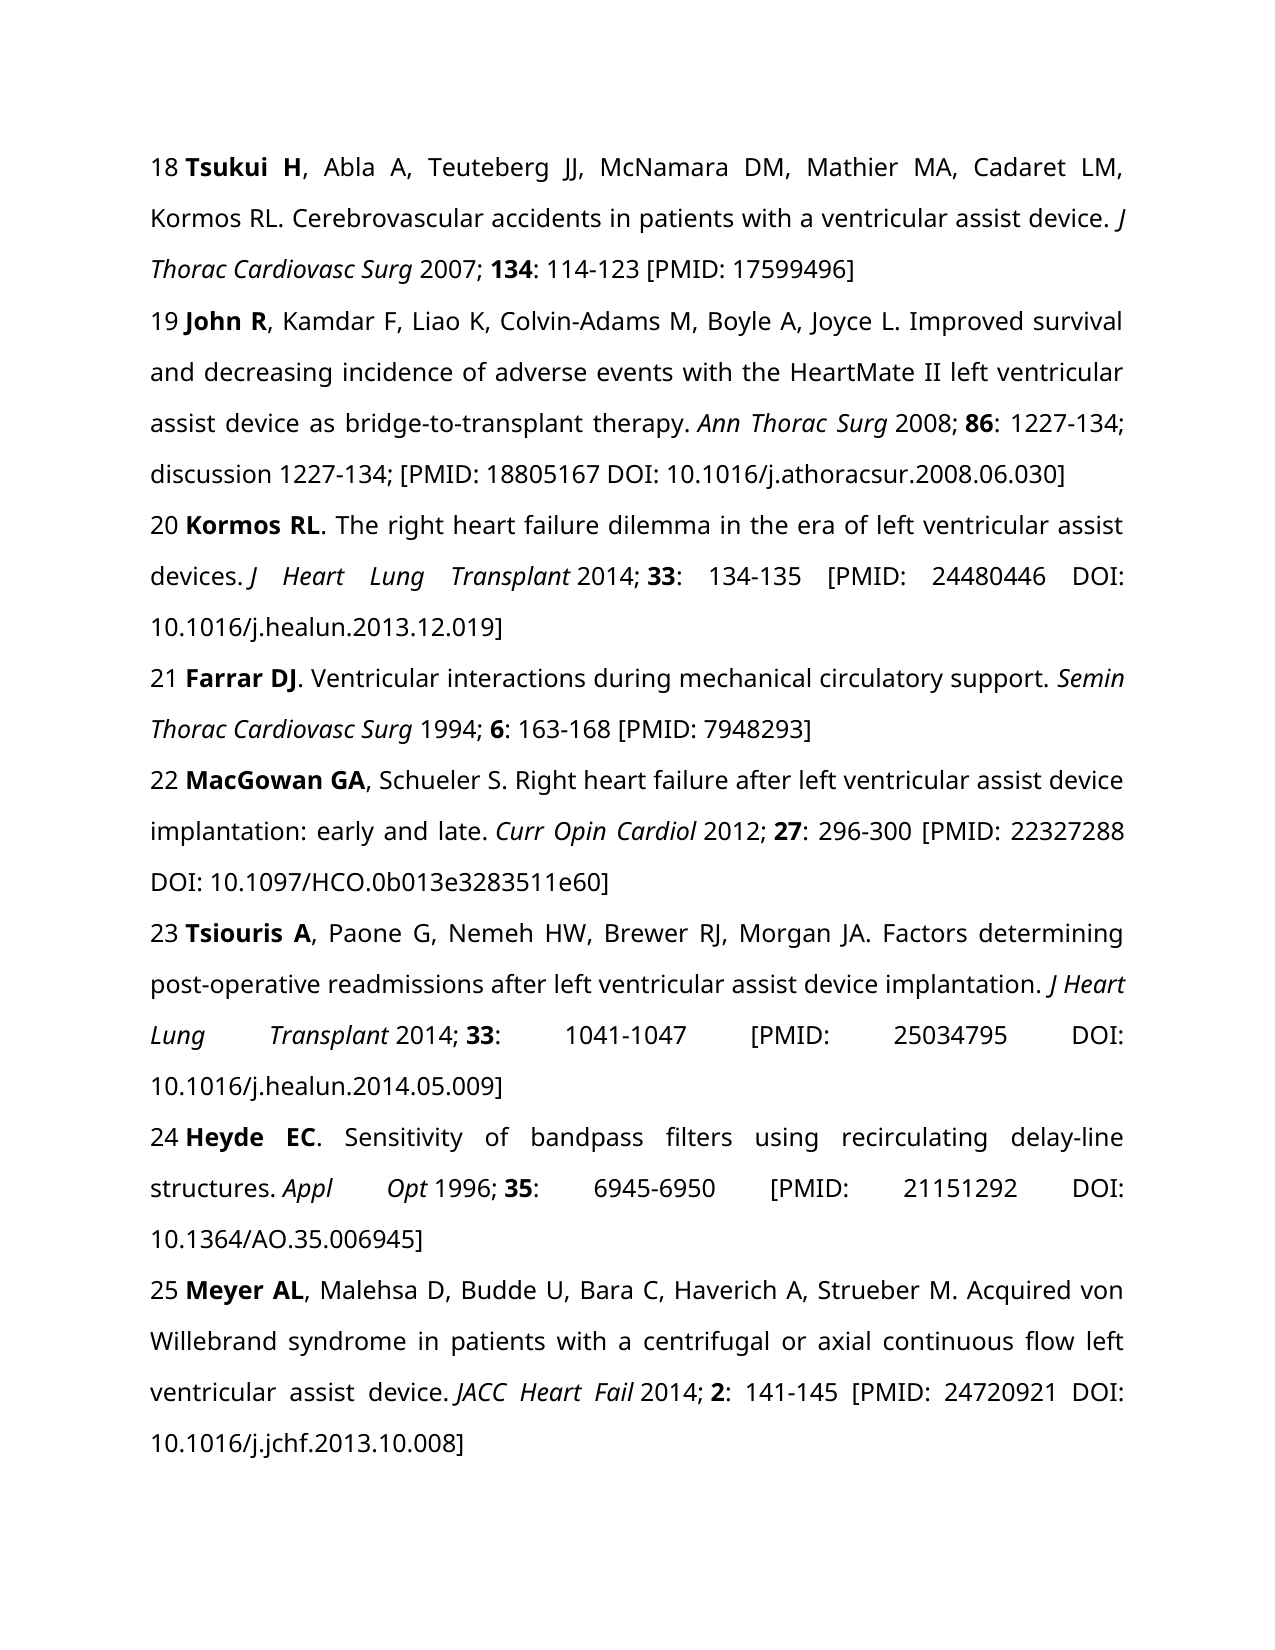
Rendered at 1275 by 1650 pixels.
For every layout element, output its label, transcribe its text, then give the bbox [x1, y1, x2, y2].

text 19 John R, Kamdar F, Liao K, Colvin-Adams M, Boyle A, Joyce L. Improved survival and decreasing incidence of adverse events with the HeartMate II left ventricular assist device as bridge-to-transplant therapy. Ann Thorac Surg 2008; 86: 1227-134; discussion 1227-134; [PMID: 18805167 DOI: 10.1016/j.athoracsur.2008.06.030] [150, 303, 1125, 490]
text 25 Meyer AL, Malehsa D, Budde U, Bara C, Haverich A, Strueber M. Acquired von Willebrand syndrome in patients with a centrifugal or axial continuous flow left ventricular assist device. JACC Heart Fail 2014; 2: 141-145 [PMID: 24720921 DOI: 10.1016/j.jchf.2013.10.008] [150, 1273, 1125, 1460]
text 18 Tsukui H, Abla A, Teuteberg JJ, McNamara DM, Mathier MA, Cadaret LM, Kormos RL. Cerebrovascular accidents in patients with a ventricular assist device. J Thorac Cardiovasc Surg 2007; 134: 114-123 [PMID: 17599496] [150, 150, 1125, 286]
text 24 Heyde EC. Sensitivity of bandpass filters using recirculating delay-line structures. Appl Opt 1996; 35: 6945-6950 [PMID: 21151292 DOI: 10.1364/AO.35.006945] [150, 1120, 1125, 1256]
text 21 Farrar DJ. Ventricular interactions during mechanical circulatory support. Semin Thorac Cardiovasc Surg 1994; 6: 163-168 [PMID: 7948293] [150, 660, 1125, 746]
text 22 MacGowan GA, Schueler S. Right heart failure after left ventricular assist device implantation: early and late. Curr Opin Cardiol 2012; 27: 296-300 [PMID: 22327288 DOI: 10.1097/HCO.0b013e3283511e60] [150, 762, 1125, 899]
text 20 Kormos RL. The right heart failure dilemma in the era of left ventricular assist devices. J Heart Lung Transplant 2014; 33: 134-135 [PMID: 24480446 DOI: 10.1016/j.healun.2013.12.019] [150, 507, 1125, 643]
text 23 Tsiouris A, Paone G, Nemeh HW, Brewer RJ, Morgan JA. Factors determining post-operative readmissions after left ventricular assist device implantation. J Heart Lung Transplant 2014; 33: 1041-1047 [PMID: 25034795 DOI: 10.1016/j.healun.2014.05.009] [150, 916, 1125, 1103]
